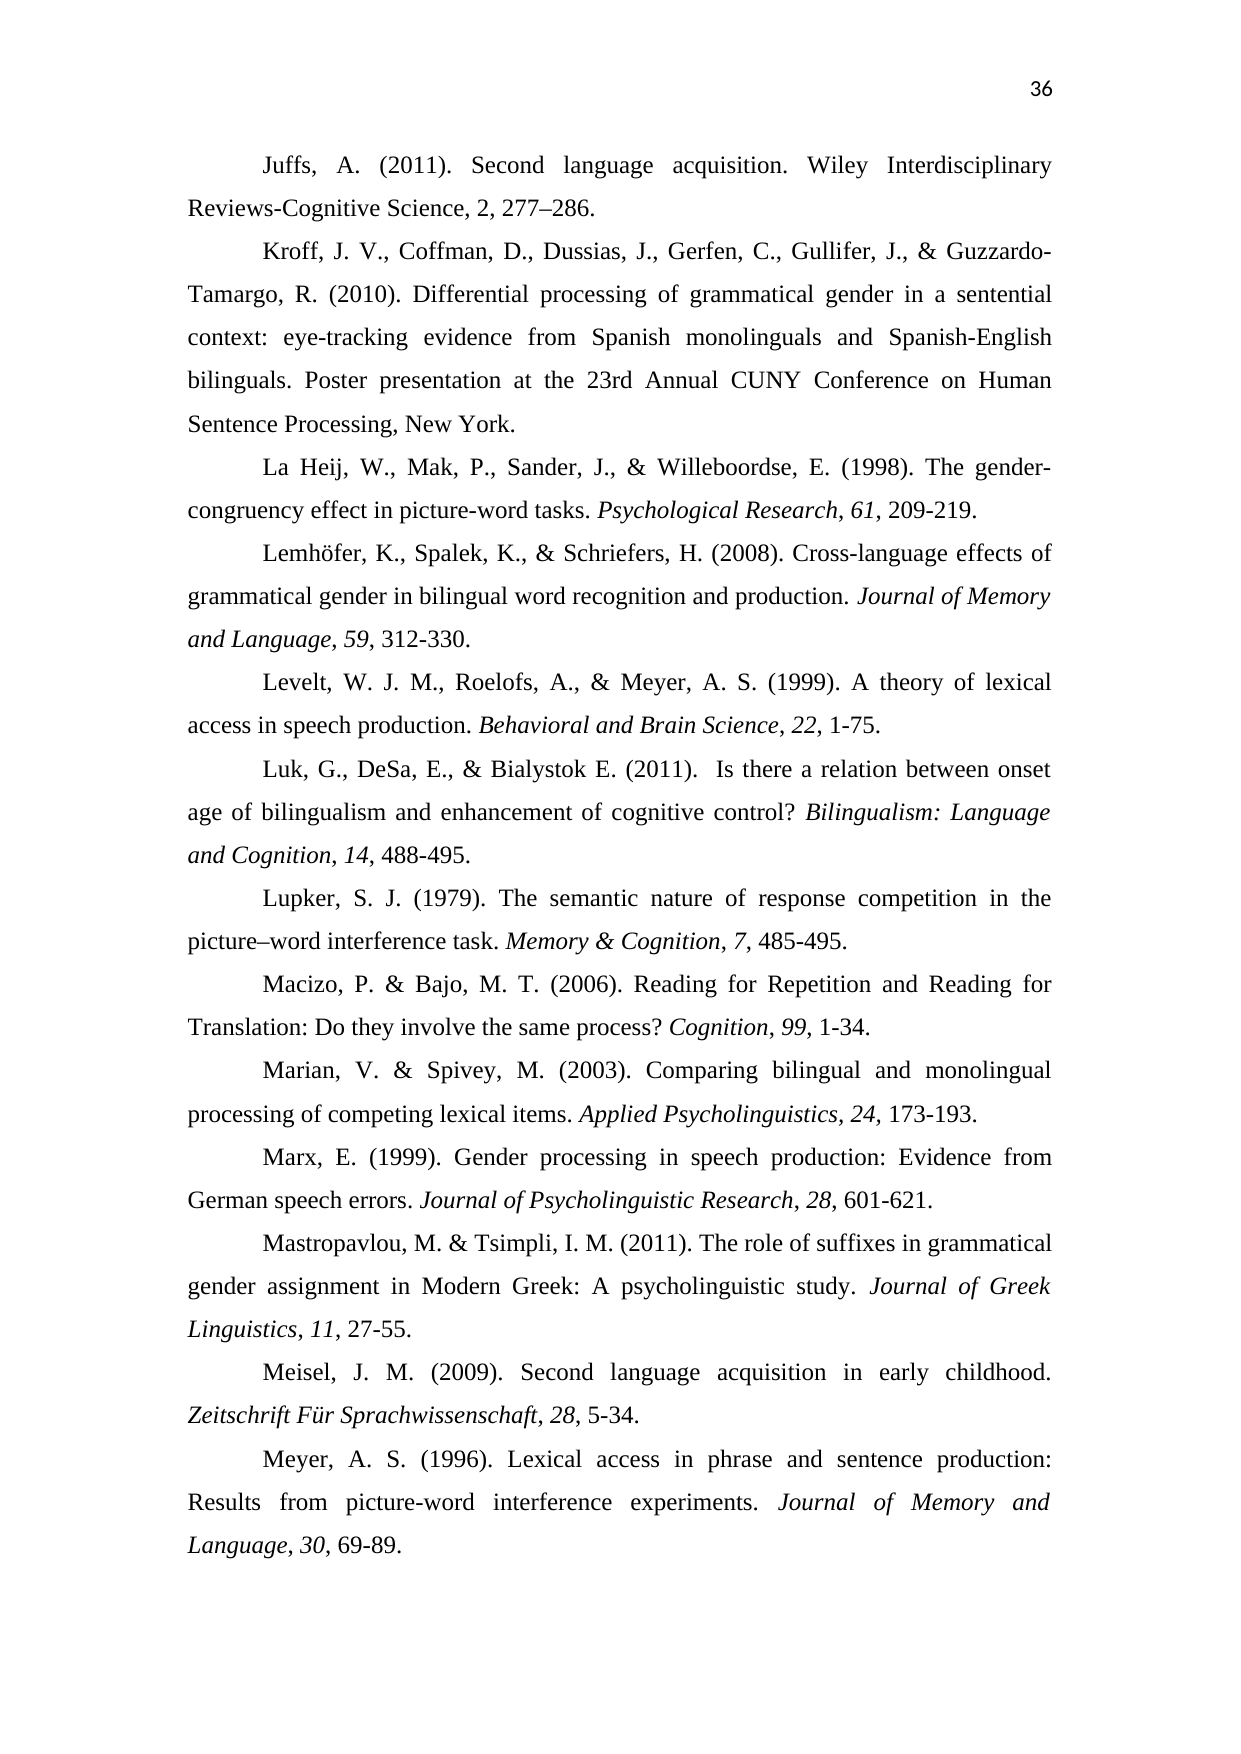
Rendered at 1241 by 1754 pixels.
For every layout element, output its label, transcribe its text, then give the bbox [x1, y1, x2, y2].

text Juffs, A. (2011). Second language acquisition. Wiley Interdisciplinary Reviews-Cognitive Science, 2, 277–286. [187, 150, 1053, 222]
text Marx, E. (1999). Gender processing in speech production: Evidence from German speech errors. Journal of Psycholinguistic Research, 28, 601-621. [187, 1142, 1053, 1214]
text La Heij, W., Mak, P., Sander, J., & Willeboordse, E. (1998). The gender-congruency effect in picture-word tasks. Psychological Research, 61, 209-219. [187, 452, 1053, 524]
text Marian, V. & Spivey, M. (2003). Comparing bilingual and monolingual processing of competing lexical items. Applied Psycholinguistics, 24, 173-193. [187, 1056, 1053, 1127]
text Luk, G., DeSa, E., & Bialystok E. (2011). Is there a relation between onset age of bilingualism and enhancement of cognitive control? Bilingualism: Language and Cognition, 14, 488-495. [187, 754, 1053, 869]
text Lemhöfer, K., Spalek, K., & Schriefers, H. (2008). Cross-language effects of grammatical gender in bilingual word recognition and production. Journal of Memory and Language, 59, 312-330. [187, 538, 1053, 653]
text Lupker, S. J. (1979). The semantic nature of response competition in the picture–word interference task. Memory & Cognition, 7, 485-495. [187, 883, 1053, 955]
text Mastropavlou, M. & Tsimpli, I. M. (2011). The role of suffixes in grammatical gender assignment in Modern Greek: A psycholinguistic study. Journal of Greek Linguistics, 11, 27-55. [187, 1228, 1053, 1343]
text Meyer, A. S. (1996). Lexical access in phrase and sentence production: Results from picture-word interference experiments. Journal of Memory and Language, 30, 69-89. [187, 1444, 1053, 1559]
text Levelt, W. J. M., Roelofs, A., & Meyer, A. S. (1999). A theory of lexical access in speech production. Behavioral and Brain Science, 22, 1-75. [187, 667, 1053, 739]
text Macizo, P. & Bajo, M. T. (2006). Reading for Repetition and Reading for Translation: Do they involve the same process? Cognition, 99, 1-34. [187, 969, 1053, 1041]
text Meisel, J. M. (2009). Second language acquisition in early childhood. Zeitschrift Für Sprachwissenschaft, 28, 5-34. [187, 1357, 1053, 1429]
text Kroff, J. V., Coffman, D., Dussias, J., Gerfen, C., Gullifer, J., & Guzzardo-Tamargo, R. (2010). Differential processing of grammatical gender in a sentential context: eye-tracking evidence from Spanish monolinguals and Spanish-English bilinguals. Poster presentation at the 23rd Annual CUNY Conference on Human Sentence Processing, New York. [187, 236, 1053, 437]
